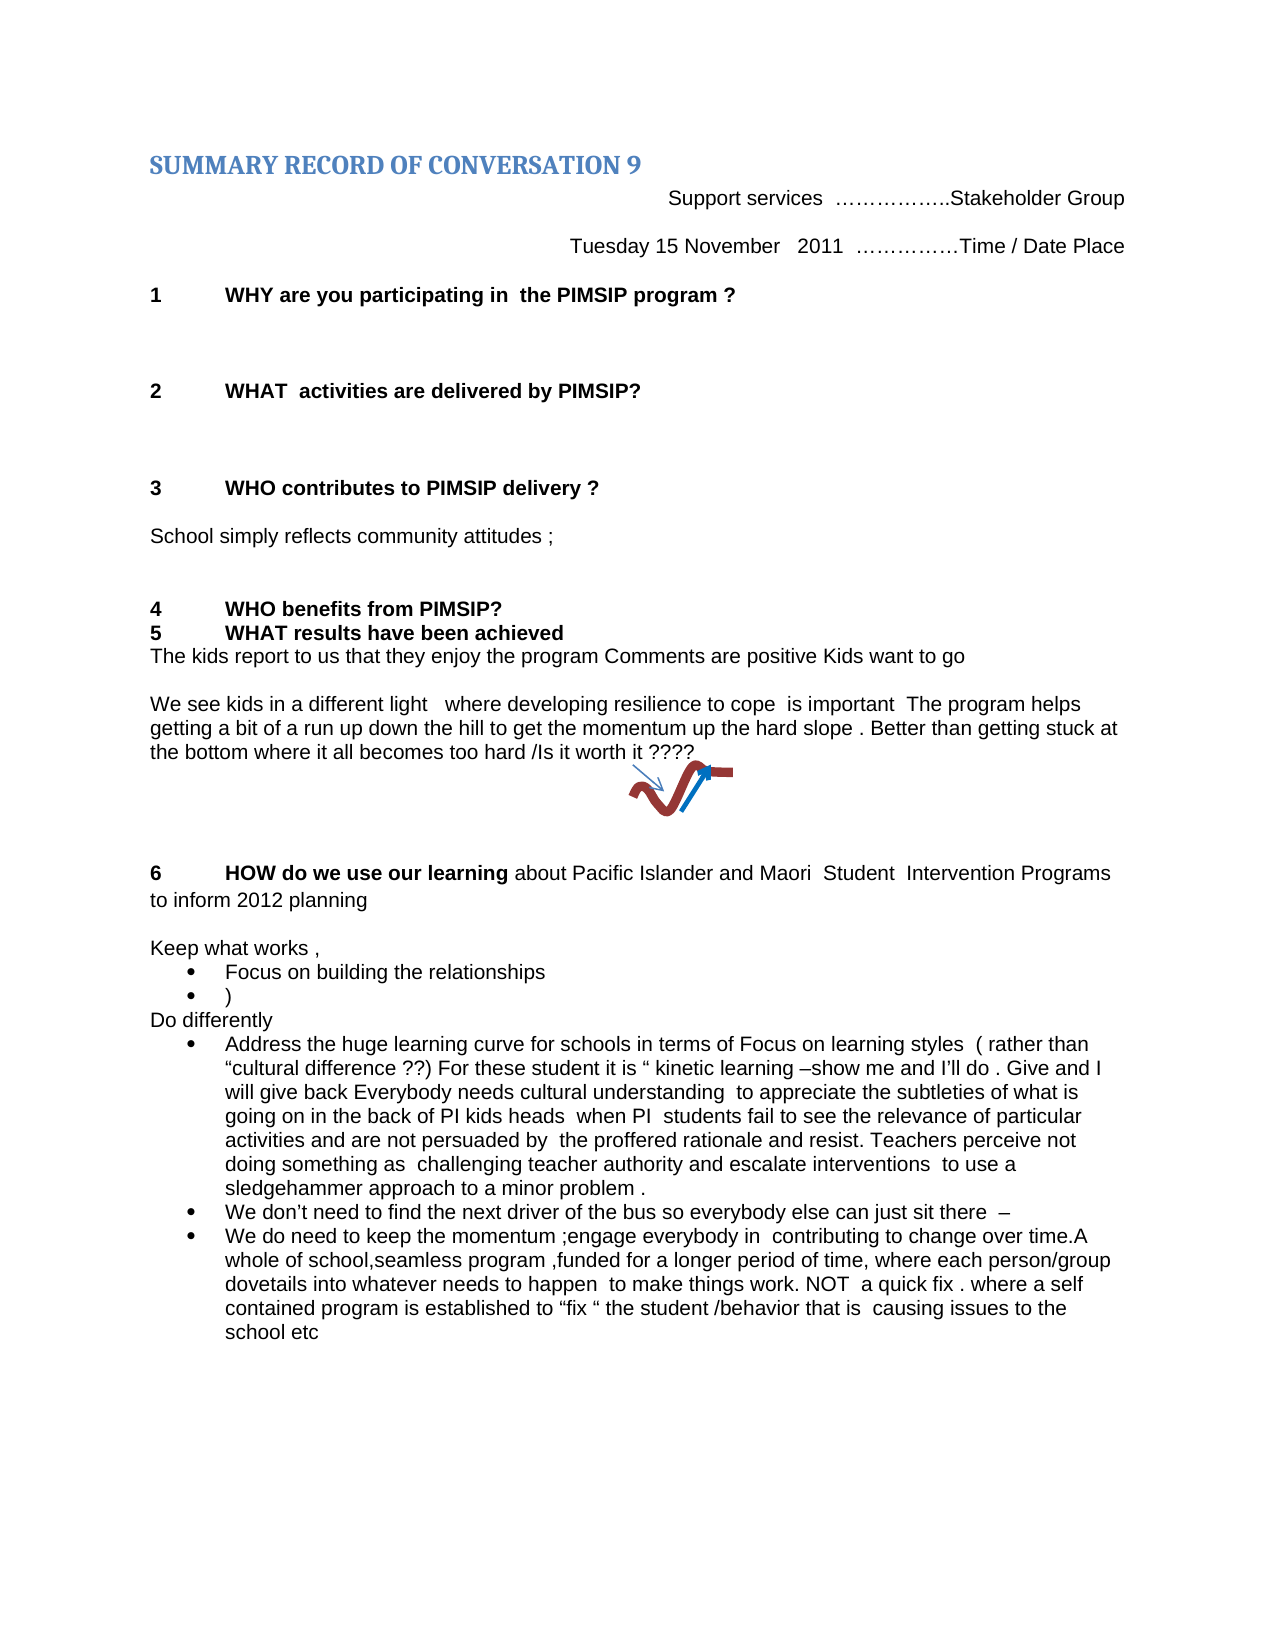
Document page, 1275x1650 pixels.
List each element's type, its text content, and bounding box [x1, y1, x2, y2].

list We do need to keep the momentum ;engage everybody in contributing to change over time.A whole of school,seamless program ,funded for a longer period of time, where each person/group dovetails into whatever needs to happen to make things work. NOT a quick fix . where a self contained program is established to “fix “ the student /behavior that is causing issues to the school etc [187, 1224, 1125, 1344]
text 3 WHO contributes to PIMSIP delivery ? [150, 476, 1125, 500]
text Do differently [150, 1008, 1125, 1032]
text 6 HOW do we use our learning about Pacific Islander and Maori Student Intervention Programs to inform 2012 planning [150, 860, 1125, 912]
subtitle SUMMARY RECORD OF CONVERSATION 9 [150, 150, 1125, 181]
text Tuesday 15 November 2011 ……………Time / Date Place [150, 234, 1125, 258]
text 1 WHY are you participating in the PIMSIP program ? [150, 282, 1125, 306]
text 5 WHAT results have been achieved [150, 620, 1125, 644]
list We don’t need to find the next driver of the bus so everybody else can just sit there – [187, 1200, 1125, 1224]
text 2 WHAT activities are delivered by PIMSIP? [150, 379, 1125, 403]
list Address the huge learning curve for schools in terms of Focus on learning styles ( rather than “cultural difference ??) For these student it is “ kinetic learning –show me and I’ll do . Give and I will give back Everybody needs cultural understanding to appreciate the subtleties of what is going on in the back of PI kids heads when PI students fail to see the relevance of particular activities and are not persuaded by the proffered rationale and resist. Teachers perceive not doing something as challenging teacher authority and escalate interventions to use a sledgehammer approach to a minor problem . [187, 1032, 1125, 1200]
text School simply reflects community attitudes ; [150, 524, 1125, 548]
text We see kids in a different light where developing resilience to cope is important The program helps getting a bit of a run up down the hill to get the momentum up the hard slope . Better than getting stuck at the bottom where it all becomes too hard /Is it worth it ???? [150, 692, 1125, 764]
text 4 WHO benefits from PIMSIP? [150, 596, 1125, 620]
text Support services ……………..Stakeholder Group [150, 186, 1125, 210]
text Keep what works , [150, 936, 1125, 960]
list ) [187, 984, 1125, 1008]
list Focus on building the relationships [187, 960, 1125, 984]
text The kids report to us that they enjoy the program Comments are positive Kids want to go [150, 644, 1125, 668]
